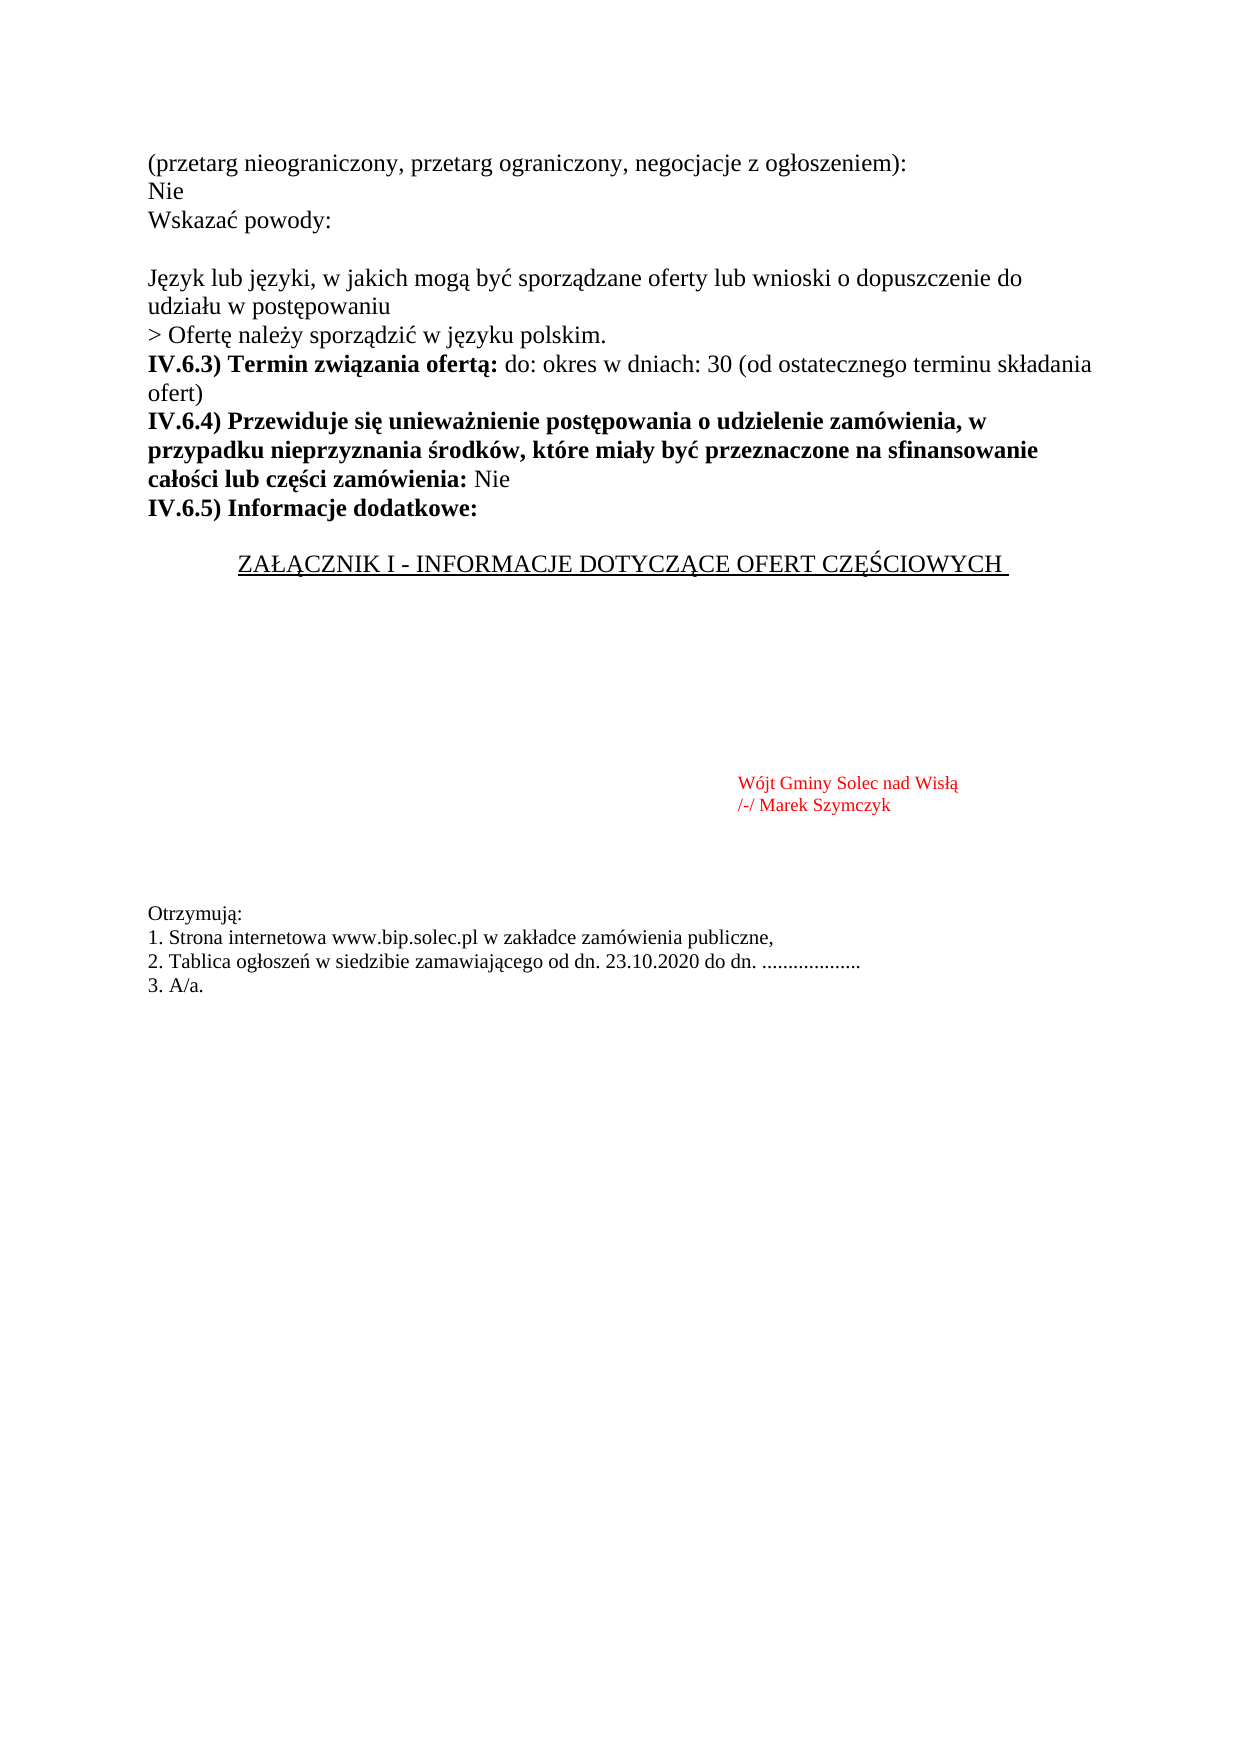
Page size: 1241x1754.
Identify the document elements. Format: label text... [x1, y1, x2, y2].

text 1. Strona internetowa www.bip.solec.pl w zakładce zamówienia publiczne, [148, 925, 1093, 949]
text Wójt Gminy Solec nad Wisłą [148, 772, 1093, 793]
text 2. Tablica ogłoszeń w siedzibie zamawiającego od dn. 23.10.2020 do dn. ................... [148, 949, 1093, 973]
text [148, 148, 1093, 549]
text /-/ Marek Szymczyk [664, 793, 1093, 815]
text 3. A/a. [148, 973, 1093, 997]
text ZAŁĄCZNIK I - INFORMACJE DOTYCZĄCE OFERT CZĘŚCIOWYCH [148, 549, 1093, 578]
text Otrzymują: [148, 901, 1093, 925]
